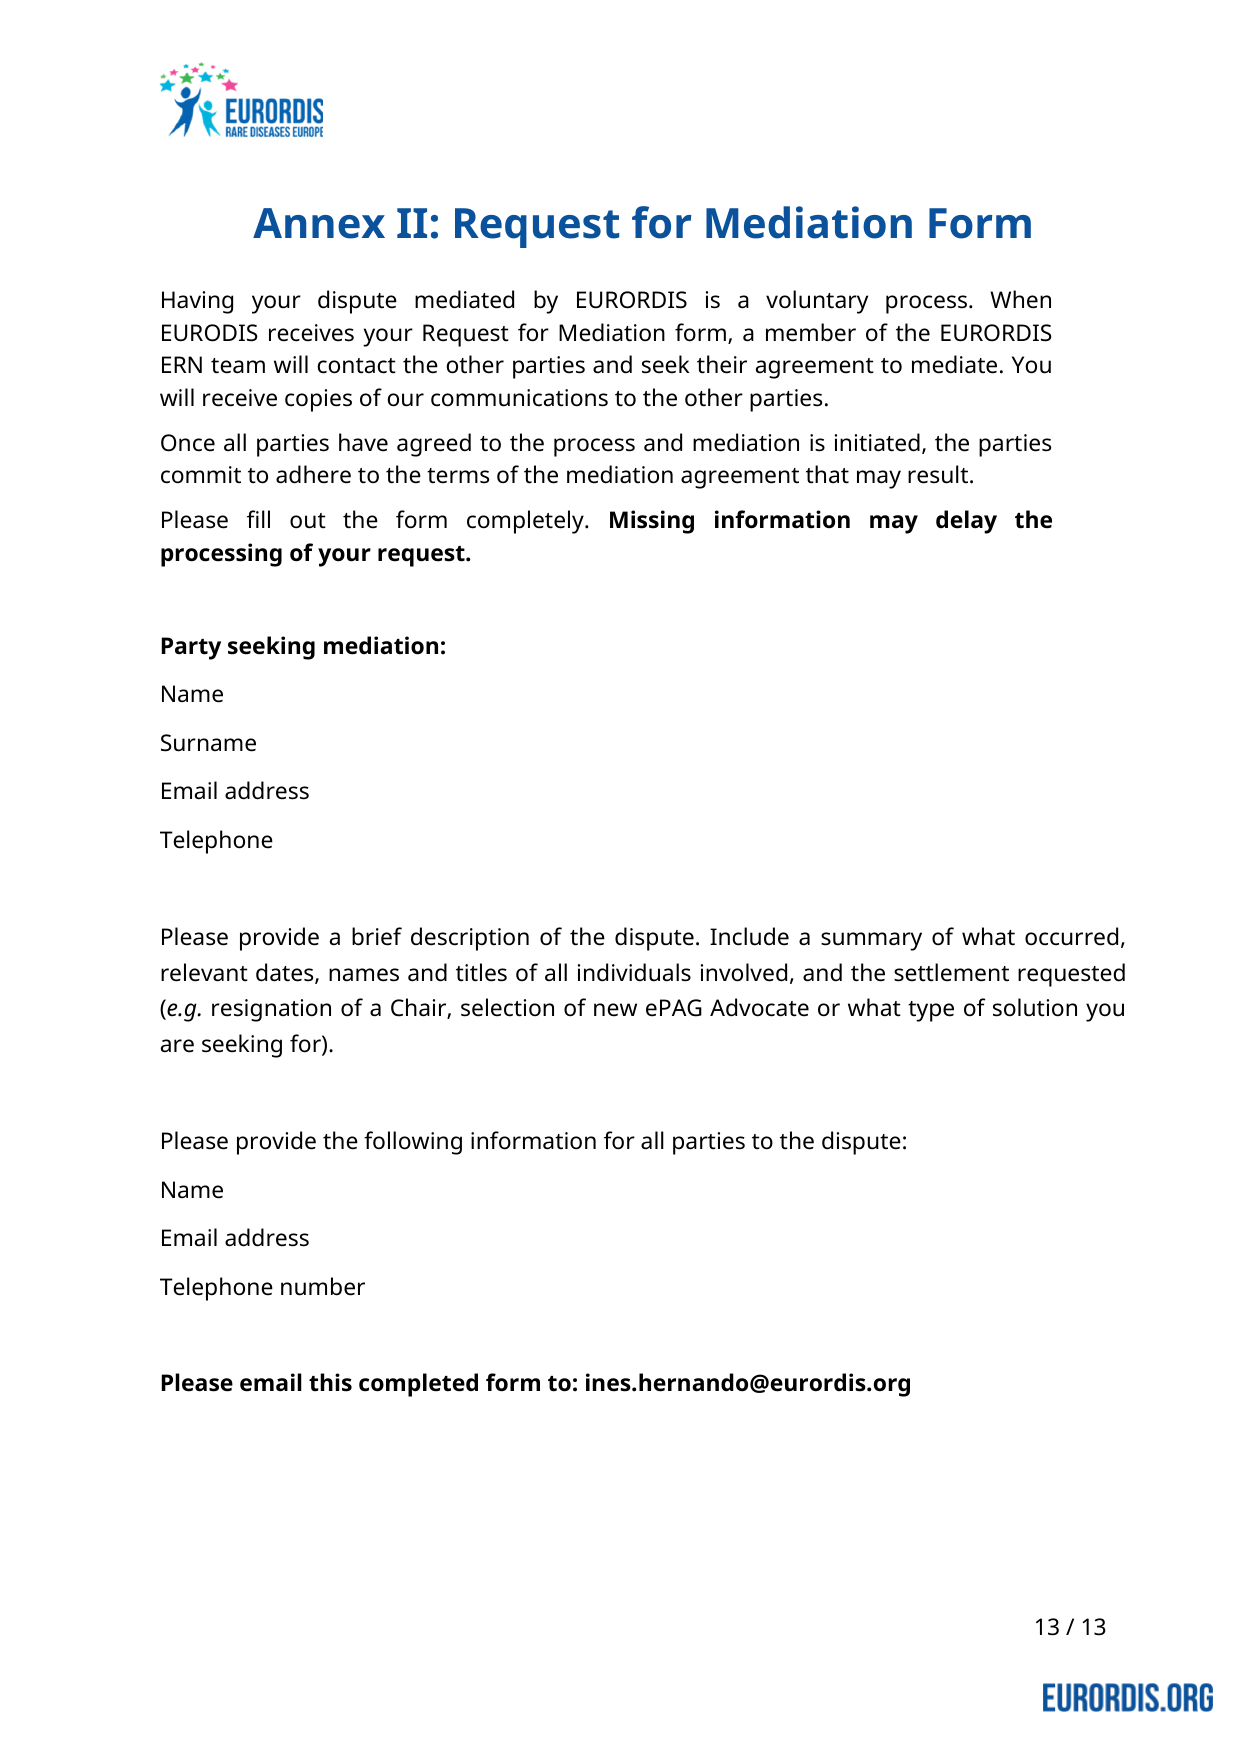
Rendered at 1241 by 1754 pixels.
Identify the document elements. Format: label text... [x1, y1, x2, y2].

picture [1033, 1673, 1223, 1723]
text Please provide the following information for all parties to the dispute: [159, 1125, 1128, 1156]
picture [159, 62, 323, 139]
text Having your dispute mediated by EURORDIS is a voluntary process. When EURODIS receives your Request for Mediation form, a member of the EURORDIS ERN team will contact the other parties and seek their agreement to mediate. You will receive copies of our communications to the other parties. [159, 284, 1053, 413]
text Surname [159, 727, 1128, 758]
text Email address [159, 1222, 1128, 1253]
text Please provide a brief description of the dispute. Include a summary of what occurred, relevant dates, names and titles of all individuals involved, and the settlement requested (e.g. resignation of a Chair, selection of new ePAG Advocate or what type of solution you are seeking for). [159, 921, 1128, 1059]
text Telephone number [159, 1271, 1128, 1302]
text Telephone [159, 824, 1128, 855]
text Please fill out the form completely. Missing information may delay the processing of your request. [159, 504, 1053, 568]
text Once all parties have agreed to the process and mediation is initiated, the parties commit to adhere to the terms of the mediation agreement that may result. [159, 426, 1053, 490]
text Name [159, 1174, 1128, 1205]
text Name [159, 678, 1128, 709]
text Please email this completed form to: ines.hernando@eurordis.org [159, 1367, 1128, 1399]
text Party seeking mediation: [159, 630, 1128, 661]
text Email address [159, 775, 1128, 806]
subtitle Annex II: Request for Mediation Form [159, 194, 1128, 251]
